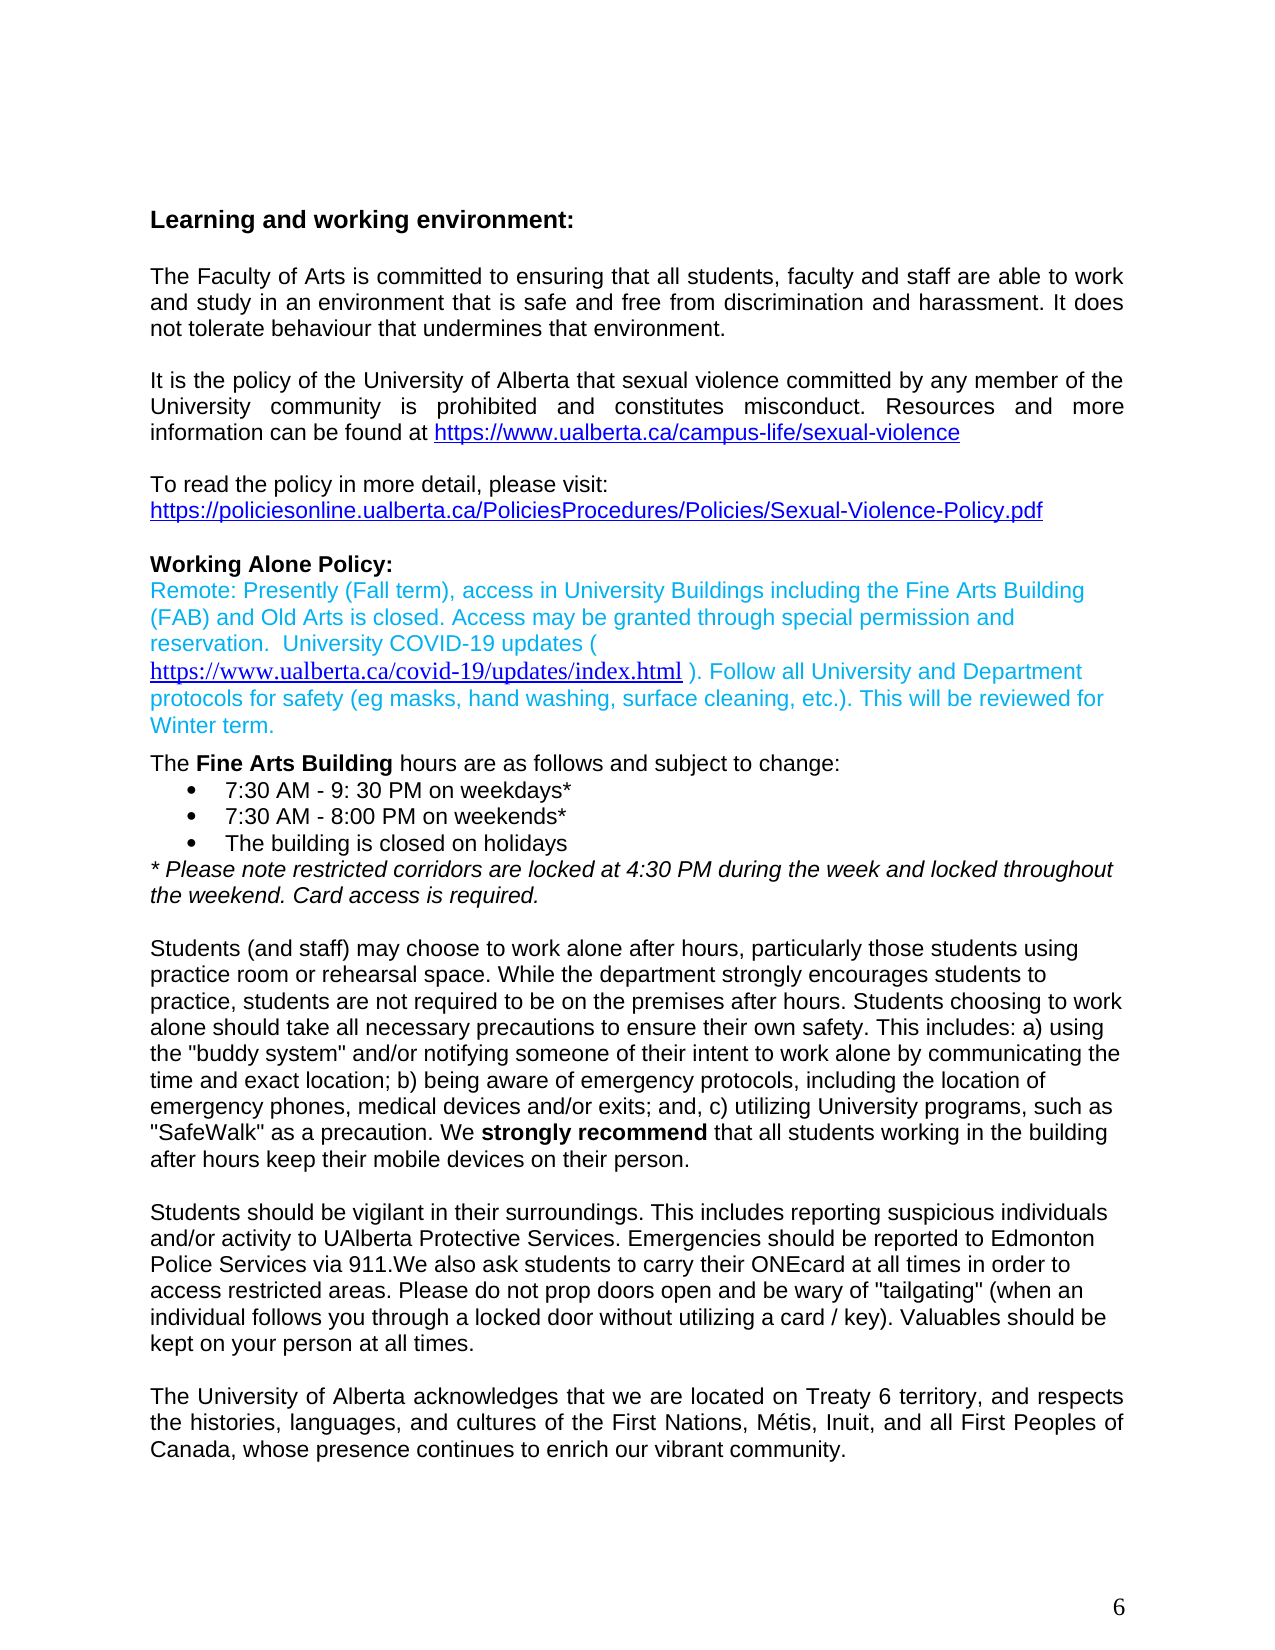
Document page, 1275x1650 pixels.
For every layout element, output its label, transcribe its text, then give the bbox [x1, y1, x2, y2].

text The University of Alberta acknowledges that we are located on Treaty 6 territory, and respects the histories, languages, and cultures of the First Nations, Métis, Inuit, and all First Peoples of Canada, whose presence continues to enrich our vibrant community. [150, 1383, 1125, 1462]
list The building is closed on holidays [187, 829, 1125, 856]
text Students should be vigilant in their surroundings. This includes reporting suspicious individuals and/or activity to UAlberta Protective Services. Emergencies should be reported to Edmonton Police Services via 911.We also ask students to carry their ONEcard at all times in order to access restricted areas. Please do not prop doors open and be wary of "tailgating" (when an individual follows you through a locked door without utilizing a card / key). Valuables should be kept on your person at all times. [150, 1198, 1125, 1357]
text To read the policy in more detail, please visit: https://policiesonline.ualberta.ca/PoliciesProcedures/Policies/Sexual-Violence-Policy.pdf [150, 471, 1125, 523]
list 7:30 AM - 8:00 PM on weekends* [187, 803, 1125, 829]
text Working Alone Policy: [150, 551, 1125, 577]
text The Faculty of Arts is committed to ensuring that all students, faculty and staff are able to work and study in an environment that is safe and free from discrimination and harassment. It does not tolerate behaviour that undermines that environment. [150, 263, 1125, 342]
text It is the policy of the University of Alberta that sexual violence committed by any member of the University community is prohibited and constitutes misconduct. Resources and more information can be found at https://www.ualberta.ca/campus-life/sexual-violence [150, 367, 1125, 446]
text * Please note restricted corridors are locked at 4:30 PM during the week and locked throughout the weekend. Card access is required. [150, 856, 1125, 908]
text The Fine Arts Building hours are as follows and subject to change: [150, 750, 1125, 777]
text Students (and staff) may choose to work alone after hours, particularly those students using practice room or rehearsal space. While the department strongly encourages students to practice, students are not required to be on the premises after hours. Students choosing to work alone should take all necessary precautions to ensure their own safety. This includes: a) using the "buddy system" and/or notifying someone of their intent to work alone by communicating the time and exact location; b) being aware of emergency protocols, including the location of emergency phones, medical devices and/or exits; and, c) utilizing University programs, such as "SafeWalk" as a precaution. We strongly recommend that all students working in the building after hours keep their mobile devices on their person. [150, 935, 1125, 1172]
text Remote: Presently (Fall term), access in University Buildings including the Fine Arts Building (FAB) and Old Arts is closed. Access may be granted through special permission and reservation. University COVID-19 updates ( https://www.ualberta.ca/covid-19/updates/index.html ). Follow all University and Department protocols for safety (eg masks, hand washing, surface cleaning, etc.). This will be reviewed for Winter term. [150, 577, 1125, 738]
text Learning and working environment: [150, 205, 1125, 234]
list 7:30 AM - 9: 30 PM on weekdays* [187, 777, 1125, 803]
